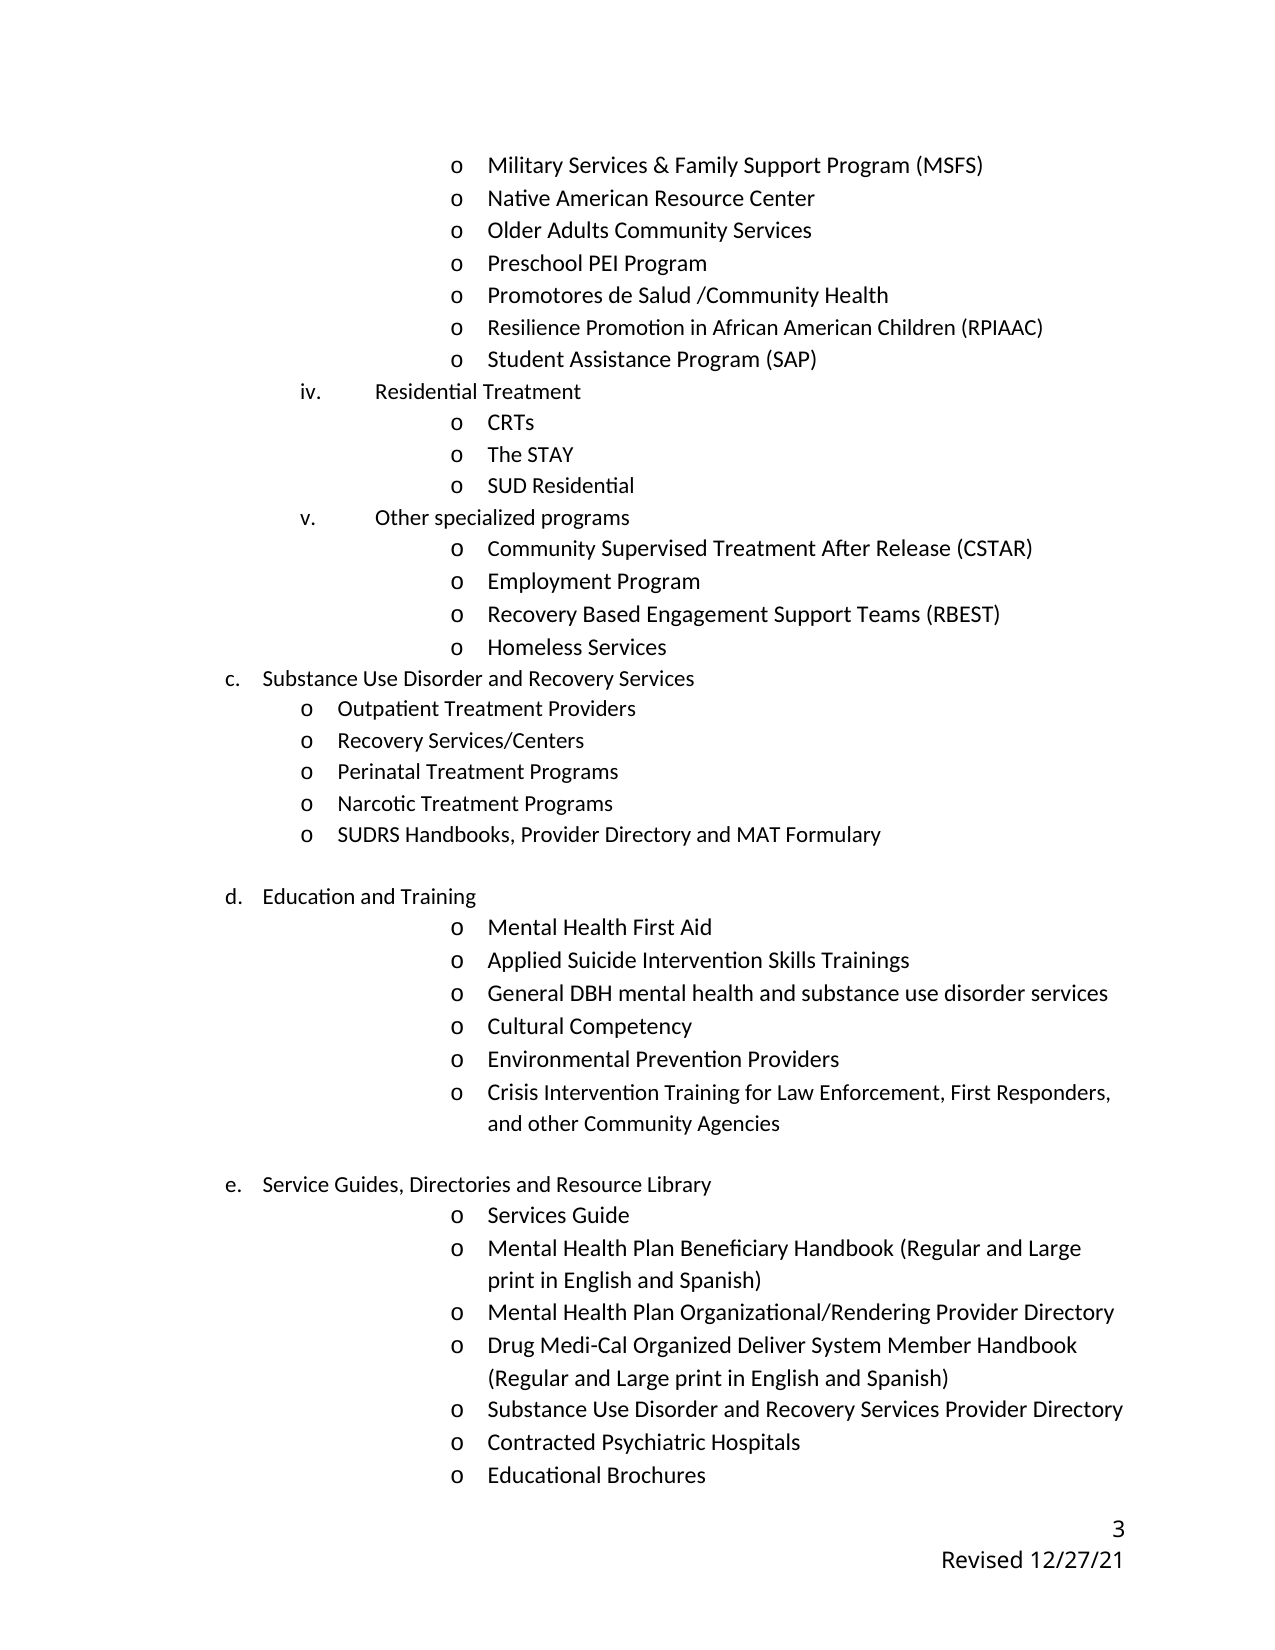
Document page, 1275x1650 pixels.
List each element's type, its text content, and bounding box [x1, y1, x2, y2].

list Homeless Services [450, 632, 1125, 662]
list Recovery Services/Centers [300, 726, 1125, 755]
list Recovery Based Engagement Support Teams (RBEST) [450, 599, 1125, 629]
list Older Adults Community Services [450, 215, 1125, 245]
list CRTs [450, 407, 1125, 437]
list Student Assistance Program (SAP) [450, 344, 1125, 375]
list Resilience Promotion in African American Children (RPIAAC) [450, 313, 1125, 342]
list Other specialized programs [300, 503, 1125, 531]
list General DBH mental health and substance use disorder services [450, 978, 1125, 1009]
list Community Supervised Treatment After Release (CSTAR) [450, 533, 1125, 563]
list Educational Brochures [450, 1460, 1125, 1491]
list SUD Residential [450, 471, 1125, 501]
list Residential Treatment [300, 377, 1125, 405]
list Substance Use Disorder and Recovery Services [225, 664, 1125, 692]
list Preschool PEI Program [450, 248, 1125, 278]
list Mental Health Plan Organizational/Rendering Provider Directory [450, 1297, 1125, 1328]
list Mental Health Plan Beneficiary Handbook (Regular and Large print in English and Spanish) [450, 1233, 1125, 1295]
list Narcotic Treatment Programs [300, 789, 1125, 818]
list Outpatient Treatment Providers [300, 694, 1125, 724]
list Military Services & Family Support Program (MSFS) [450, 150, 1125, 180]
list Drug Medi-Cal Organized Deliver System Member Handbook (Regular and Large print in English and Spanish) [450, 1330, 1125, 1392]
list Native American Resource Center [450, 183, 1125, 213]
list SUDRS Handbooks, Provider Directory and MAT Formulary [300, 820, 1125, 849]
list Environmental Prevention Providers [450, 1044, 1125, 1074]
list Perinatal Treatment Programs [300, 757, 1125, 787]
list The STAY [450, 440, 1125, 469]
list Crisis Intervention Training for Law Enforcement, First Responders, and other Community Agencies [450, 1077, 1125, 1137]
list Mental Health First Aid [450, 912, 1125, 943]
list Promotores de Salud /Community Health [450, 280, 1125, 311]
list Cultural Competency [450, 1011, 1125, 1042]
list Substance Use Disorder and Recovery Services Provider Directory [450, 1394, 1125, 1425]
list Services Guide [450, 1200, 1125, 1230]
list Contracted Psychiatric Hospitals [450, 1427, 1125, 1458]
list Applied Suicide Intervention Skills Trainings [450, 945, 1125, 976]
list Service Guides, Directories and Resource Library [225, 1170, 1125, 1198]
list Education and Training [225, 882, 1125, 910]
list Employment Program [450, 566, 1125, 596]
